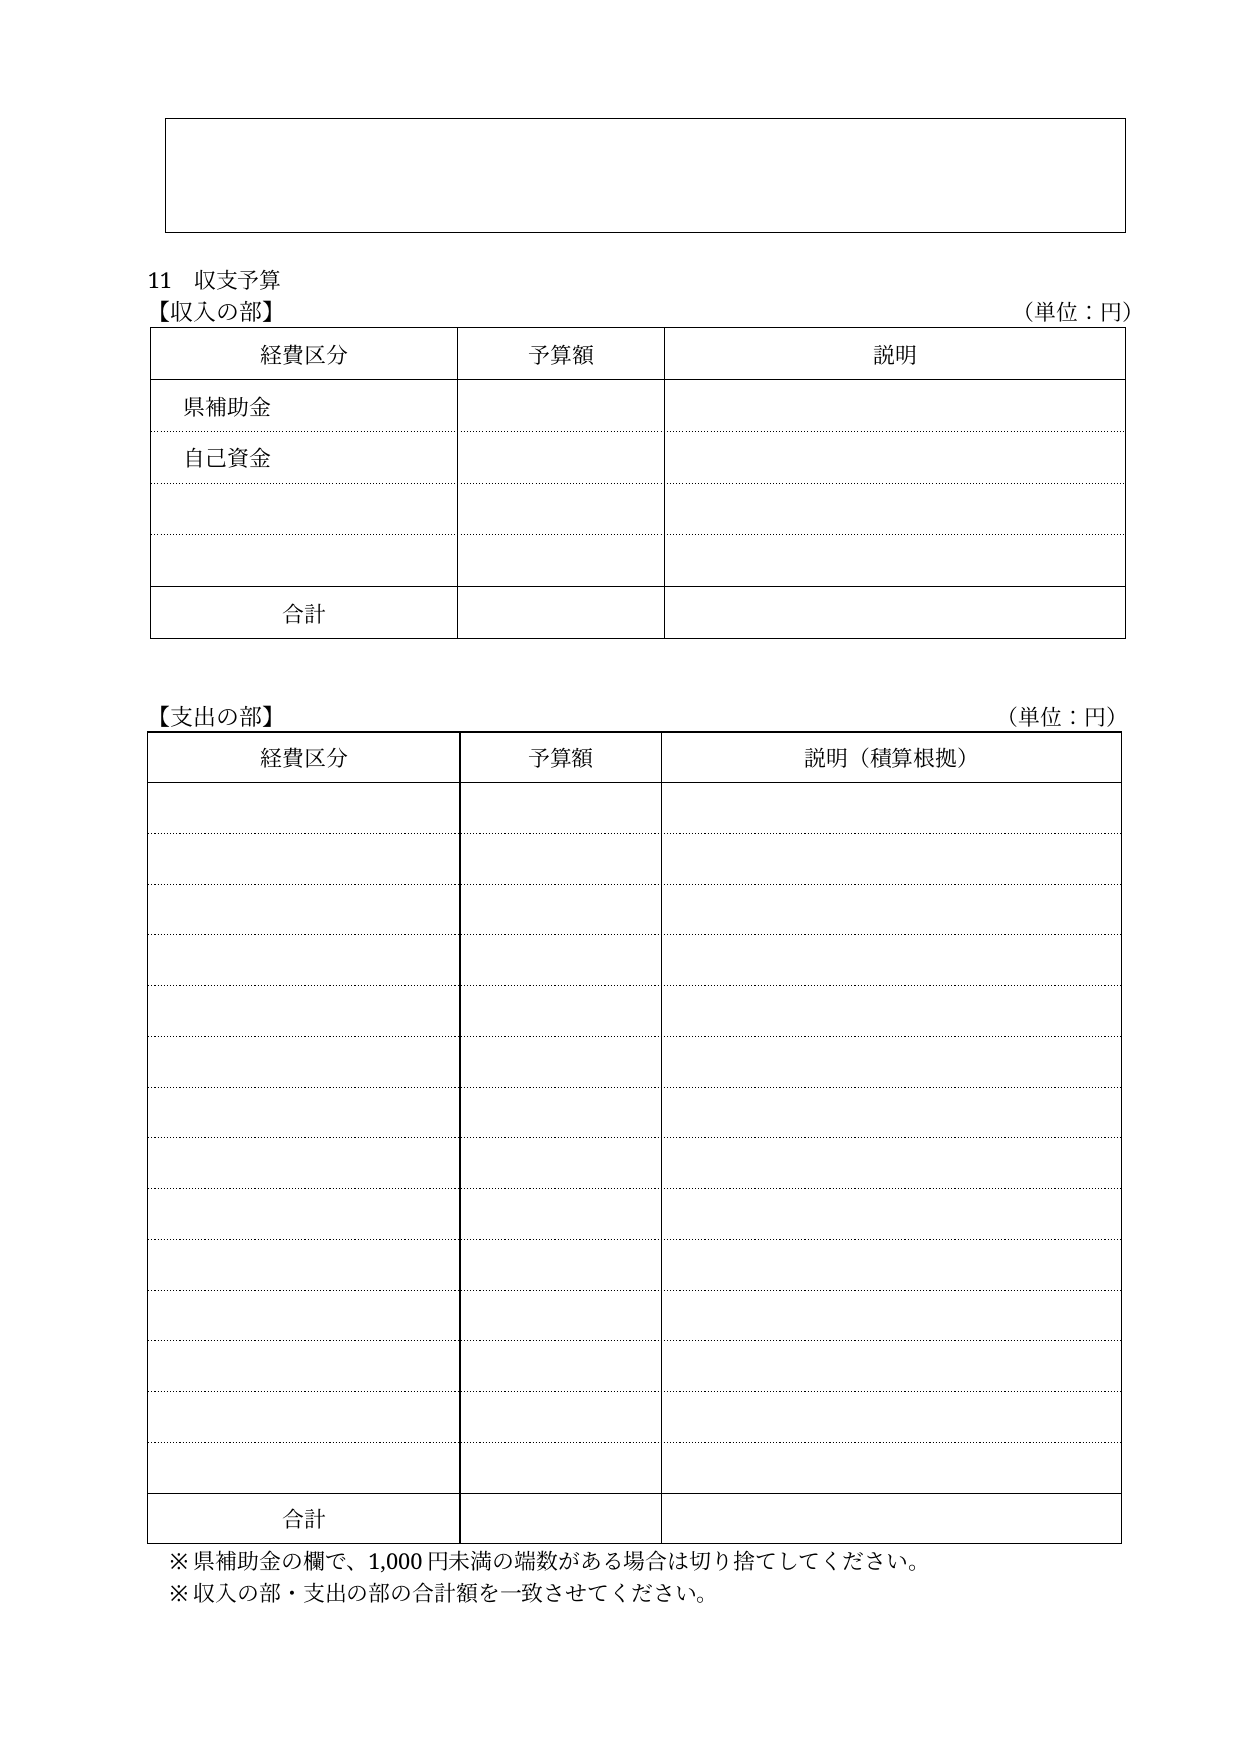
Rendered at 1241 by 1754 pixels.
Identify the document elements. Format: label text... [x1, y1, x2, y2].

table_cell [662, 1340, 1121, 1391]
table_cell [662, 1036, 1121, 1087]
table_cell [461, 1239, 661, 1289]
table_cell 合計 [148, 1494, 459, 1543]
table_cell [665, 534, 1125, 586]
table_cell [148, 1391, 459, 1442]
table_cell [461, 884, 661, 934]
table_cell [662, 1188, 1121, 1239]
table_cell 合計 [151, 587, 457, 638]
table_cell [665, 483, 1125, 534]
table_cell [461, 1087, 661, 1137]
table_cell [148, 985, 459, 1036]
table_header 説明（積算根拠） [662, 733, 1121, 782]
table_cell [662, 934, 1121, 985]
text 【支出の部】 （単位：円） [148, 698, 1167, 731]
table_cell [461, 783, 661, 833]
table_cell [148, 833, 459, 884]
text 11 収支予算 [148, 263, 1093, 294]
table_cell [458, 483, 664, 534]
table_cell [461, 833, 661, 884]
table_cell [662, 1290, 1121, 1340]
table_cell [662, 985, 1121, 1036]
table_cell [148, 1137, 459, 1188]
table_cell [458, 431, 664, 483]
table_cell [458, 534, 664, 586]
table_header 説明 [665, 328, 1125, 379]
table_cell [458, 380, 664, 431]
text ※ 収入の部・支出の部の合計額を一致させてください。 [148, 1576, 1093, 1607]
table_cell [148, 1239, 459, 1289]
table_cell [148, 884, 459, 934]
table_cell [148, 934, 459, 985]
table_cell [662, 1239, 1121, 1289]
table_cell [665, 380, 1125, 431]
table_header 経費区分 [151, 328, 457, 379]
table_cell [665, 587, 1125, 638]
table_cell [662, 1442, 1121, 1492]
table_cell [148, 1290, 459, 1340]
table_cell [148, 1036, 459, 1087]
table_cell [151, 483, 457, 534]
table_cell [662, 1137, 1121, 1188]
table_cell [461, 1391, 661, 1442]
table_header 予算額 [461, 733, 661, 782]
table_cell [461, 1494, 661, 1543]
table_cell [665, 431, 1125, 483]
table_cell [148, 1442, 459, 1492]
table_cell [461, 1036, 661, 1087]
table_cell [662, 783, 1121, 833]
table_cell [662, 1087, 1121, 1137]
table_cell [662, 884, 1121, 934]
table_cell [662, 1494, 1121, 1543]
table_cell [461, 1137, 661, 1188]
table_cell [662, 833, 1121, 884]
table_header 予算額 [458, 328, 664, 379]
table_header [166, 119, 1125, 232]
table_cell [458, 587, 664, 638]
table_cell 県補助金 [151, 380, 457, 431]
table_cell [461, 934, 661, 985]
table_cell 自己資金 [151, 431, 457, 483]
table_cell [148, 783, 459, 833]
table_cell [461, 985, 661, 1036]
text 【収入の部】 （単位：円） [148, 294, 1226, 327]
table_cell [148, 1087, 459, 1137]
table_cell [148, 1340, 459, 1391]
table_header 経費区分 [148, 733, 459, 782]
table_cell [461, 1188, 661, 1239]
table_cell [148, 1188, 459, 1239]
table_cell [461, 1290, 661, 1340]
table_cell [461, 1442, 661, 1492]
table_cell [662, 1391, 1121, 1442]
table_cell [151, 534, 457, 586]
text ※ 県補助金の欄で、1,000円未満の端数がある場合は切り捨てしてください。 [148, 1544, 1093, 1576]
table_cell [461, 1340, 661, 1391]
